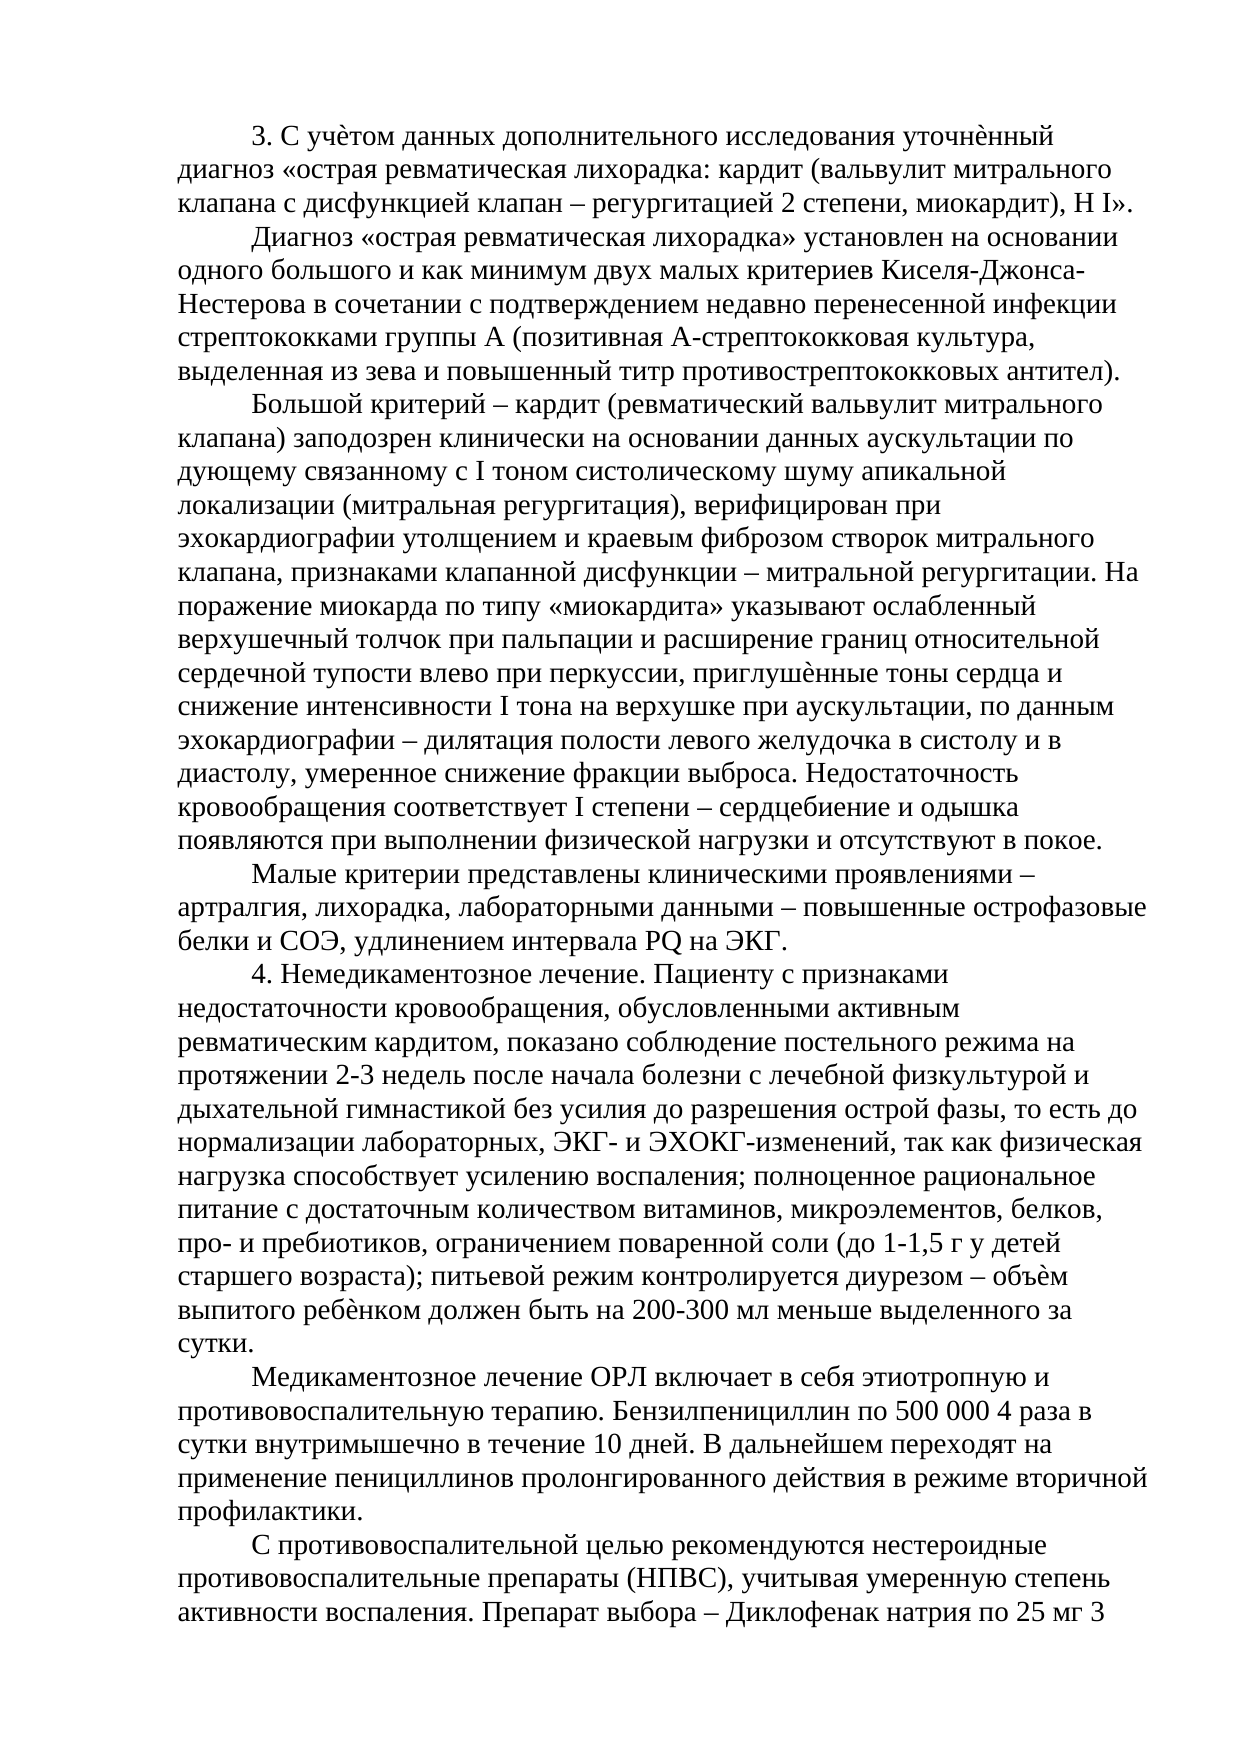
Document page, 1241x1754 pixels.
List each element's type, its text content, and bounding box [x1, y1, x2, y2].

text Медикаментозное лечение ОРЛ включает в себя этиотропную и противовоспалительную терапию. Бензилпенициллин по 500 000 4 раза в сутки внутримышечно в течение 10 дней. В дальнейшем переходят на применение пенициллинов пролонгированного действия в режиме вторичной профилактики. [177, 1359, 1152, 1527]
text Малые критерии представлены клиническими проявлениями – артралгия, лихорадка, лабораторными данными – повышенные острофазовые белки и СОЭ, удлинением интервала PQ на ЭКГ. [177, 856, 1152, 957]
text 4. Немедикаментозное лечение. Пациенту с признаками недостаточности кровообращения, обусловленными активным ревматическим кардитом, показано соблюдение постельного режима на протяжении 2-3 недель после начала болезни с лечебной физкультурой и дыхательной гимнастикой без усилия до разрешения острой фазы, то есть до нормализации лабораторных, ЭКГ- и ЭХОКГ-изменений, так как физическая нагрузка способствует усилению воспаления; полноценное рациональное питание с достаточным количеством витаминов, микроэлементов, белков, про- и пребиотиков, ограничением поваренной соли (до 1-1,5 г у детей старшего возраста); питьевой режим контролируется диурезом – объѐм выпитого ребѐнком должен быть на 200-300 мл меньше выделенного за сутки. [177, 957, 1152, 1359]
text Большой критерий – кардит (ревматический вальвулит митрального клапана) заподозрен клинически на основании данных аускультации по дующему связанному с I тоном систолическому шуму апикальной локализации (митральная регургитация), верифицирован при эхокардиографии утолщением и краевым фиброзом створок митрального клапана, признаками клапанной дисфункции – митральной регургитации. На поражение миокарда по типу «миокардита» указывают ослабленный верхушечный толчок при пальпации и расширение границ относительной сердечной тупости влево при перкуссии, приглушѐнные тоны сердца и снижение интенсивности I тона на верхушке при аускультации, по данным эхокардиографии – дилятация полости левого желудочка в систолу и в диастолу, умеренное снижение фракции выброса. Недостаточность кровообращения соответствует I степени – сердцебиение и одышка появляются при выполнении физической нагрузки и отсутствуют в покое. [177, 386, 1152, 856]
text 3. С учѐтом данных дополнительного исследования уточнѐнный диагноз «острая ревматическая лихорадка: кардит (вальвулит митрального клапана с дисфункцией клапан – регургитацией 2 степени, миокардит), Н I». [177, 118, 1152, 219]
text Диагноз «острая ревматическая лихорадка» установлен на основании одного большого и как минимум двух малых критериев Киселя-Джонса-Нестерова в сочетании с подтверждением недавно перенесенной инфекции стрептококками группы А (позитивная А-стрептококковая культура, выделенная из зева и повышенный титр противострептококковых антител). [177, 219, 1152, 386]
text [177, 1527, 1152, 1627]
